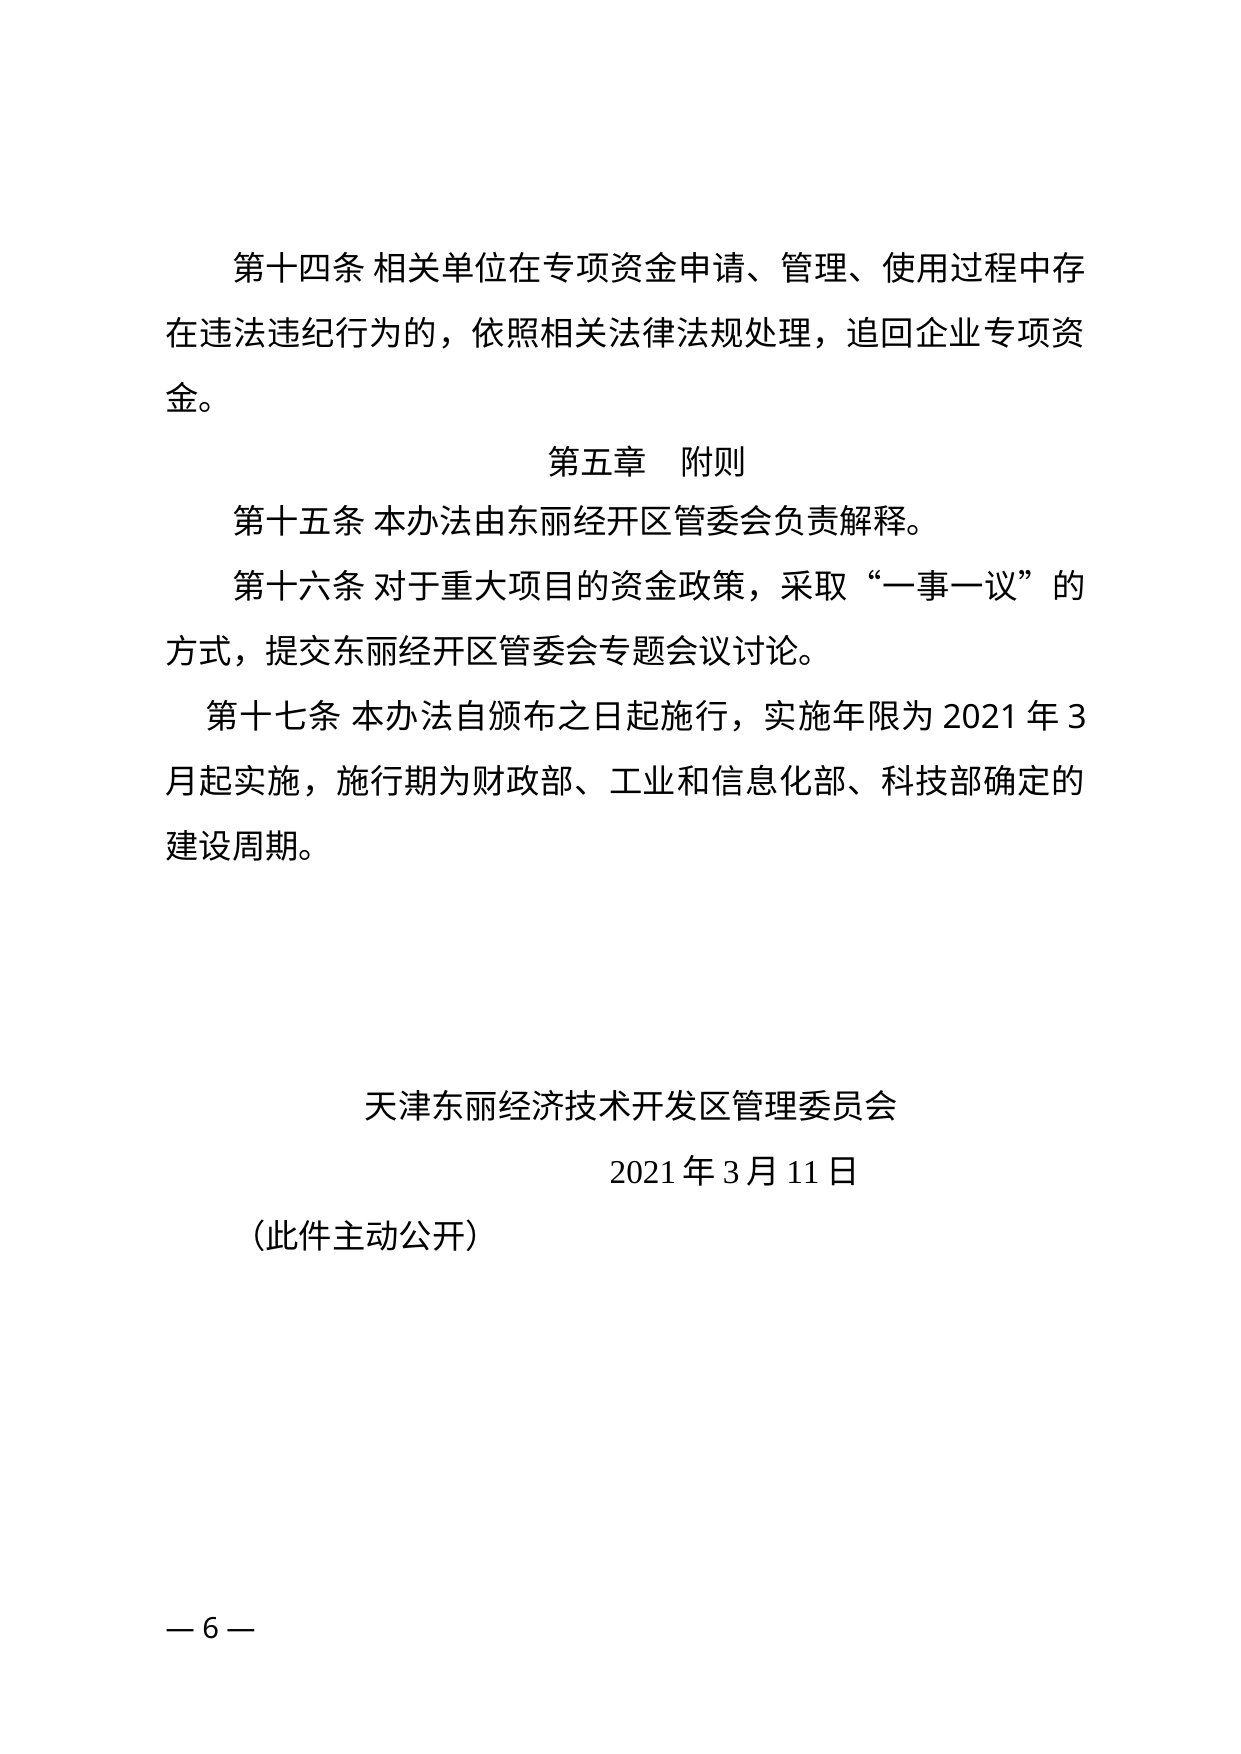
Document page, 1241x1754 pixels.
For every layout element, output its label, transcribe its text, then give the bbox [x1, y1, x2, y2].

list 附则 [165, 428, 1087, 486]
text （此件主动公开） [165, 1201, 1087, 1266]
list 相关单位在专项资金申请、管理、使用过程中存在违法违纪行为的，依照相关法律法规处理，追回企业专项资金。 [165, 233, 1087, 428]
list 对于重大项目的资金政策，采取“一事一议”的方式，提交东丽经开区管委会专题会议讨论。 [165, 551, 1087, 681]
subtitle 2021年3月11日 [165, 1136, 1087, 1201]
list 本办法由东丽经开区管委会负责解释。 [165, 486, 1087, 551]
list 第十七条 本办法自颁布之日起施行，实施年限为2021年3月起实施，施行期为财政部、工业和信息化部、科技部确定的建设周期。 [165, 681, 1087, 876]
